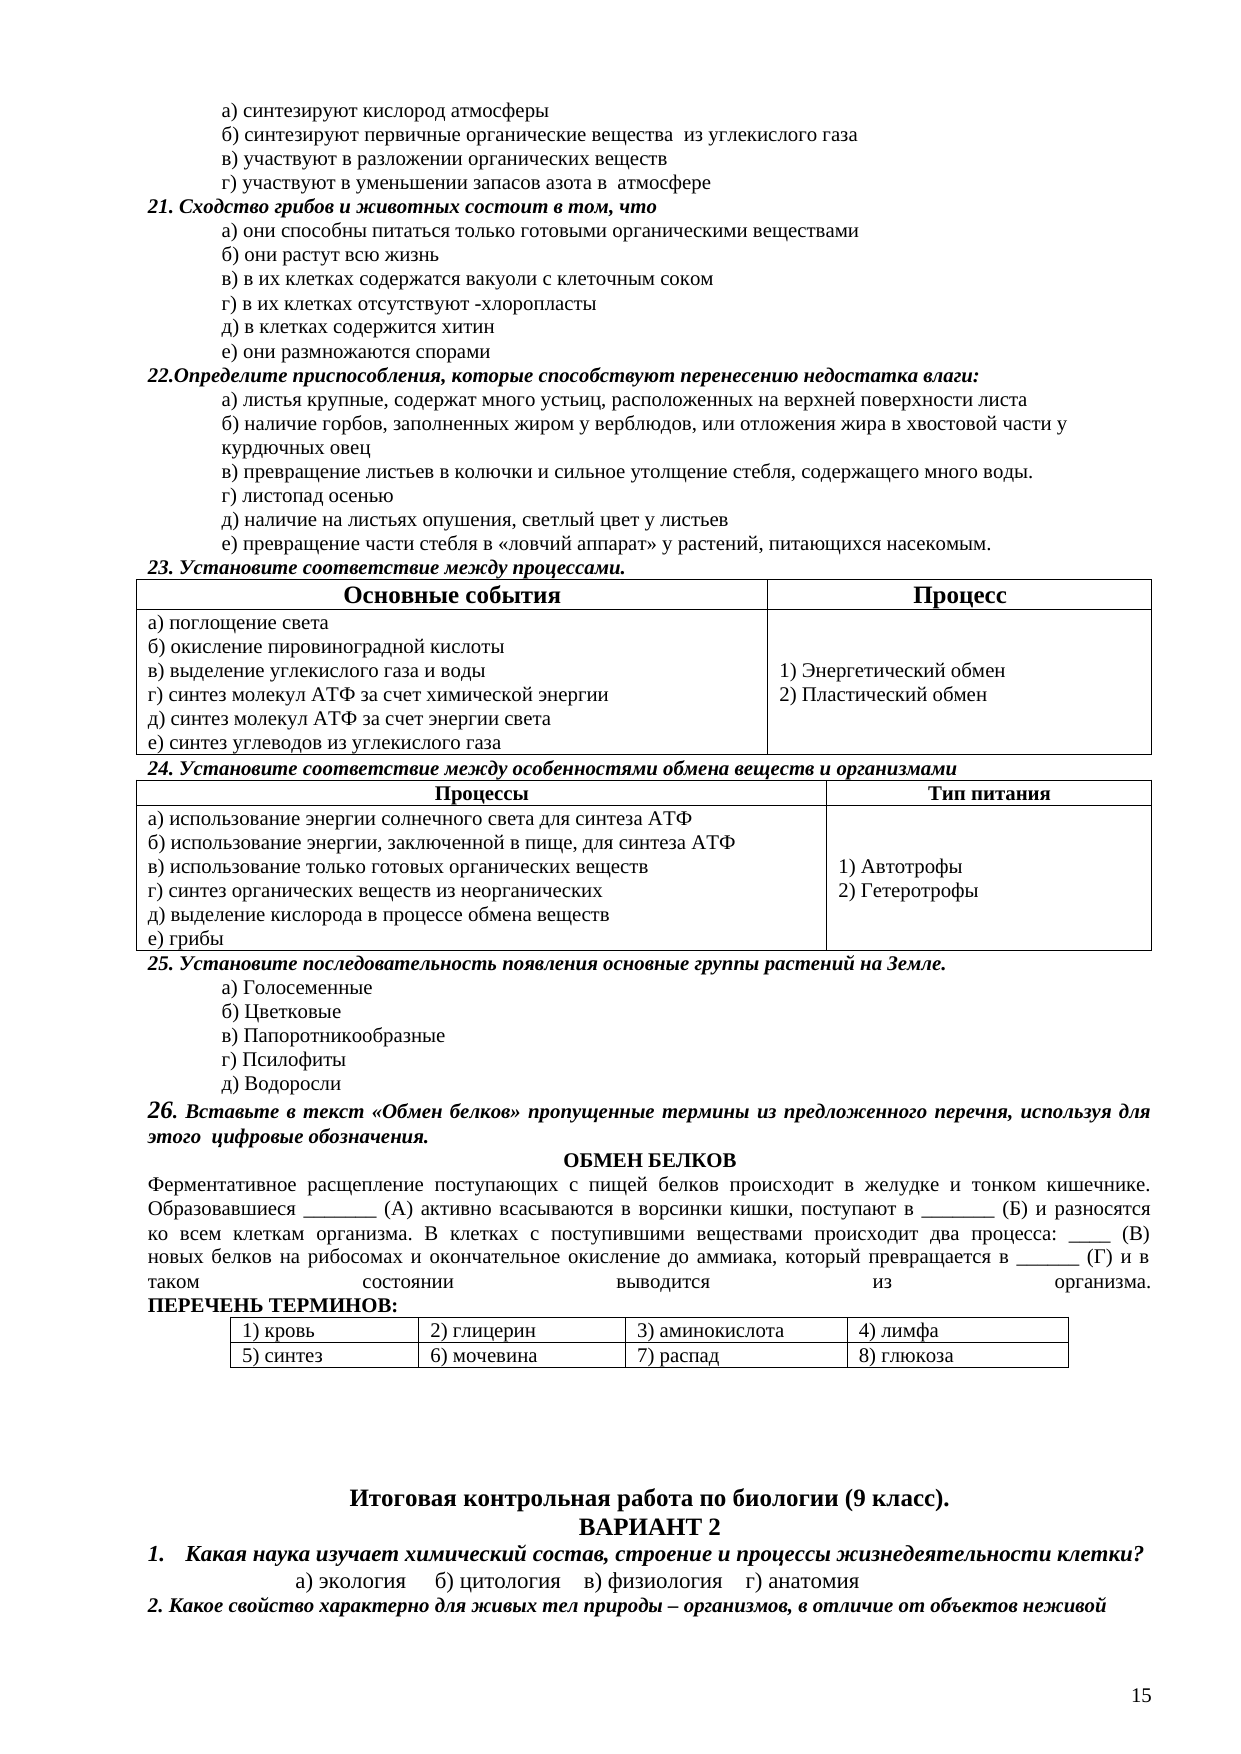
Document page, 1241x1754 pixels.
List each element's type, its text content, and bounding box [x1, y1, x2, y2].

table_header 4) лимфа [848, 1318, 1068, 1342]
text Итоговая контрольная работа по биологии (9 класс). [148, 1483, 1152, 1512]
list а) экология б) цитология в) физиология г) анатомия [295, 1567, 1152, 1593]
table_header 1) кровь [231, 1318, 418, 1342]
table_header Основные события [137, 580, 767, 609]
table_header Процессы [137, 781, 826, 804]
table_cell 7) распад [626, 1343, 847, 1367]
text 24. Установите соответствие между особенностями обмена веществ и организмами [148, 755, 1152, 779]
table_header 2) глицерин [419, 1318, 625, 1342]
text г) Псилофиты [221, 1047, 1152, 1071]
text г) участвуют в уменьшении запасов азота в атмосфере [221, 170, 1152, 194]
text в) Папоротникообразные [221, 1023, 1152, 1047]
text б) Цветковые [221, 999, 1152, 1023]
text 21. Сходство грибов и животных состоит в том, что [148, 194, 1152, 218]
table_header Процесс [768, 580, 1151, 609]
table_cell 6) мочевина [419, 1343, 625, 1367]
table_cell а) использование энергии солнечного света для синтеза АТФ б) использование энергии, заключенной в пище, для синтеза АТФ в) использование только готовых органических веществ г) синтез органических веществ из неорганических д) выделение кислорода в процессе обмена веществ е) грибы [137, 806, 826, 950]
text д) в клетках содержится хитин е) они размножаются спорами [221, 314, 1152, 363]
list Какая наука изучает химический состав, строение и процессы жизнедеятельности клетки? [148, 1540, 1152, 1567]
text 25. Установите последовательность появления основные группы растений на Земле. [148, 951, 1152, 975]
table_cell а) поглощение света б) окисление пировиноградной кислоты в) выделение углекислого газа и воды г) синтез молекул АТФ за счет химической энергии д) синтез молекул АТФ за счет энергии света е) синтез углеводов из углекислого газа [137, 610, 767, 754]
text а) Голосеменные [221, 975, 1152, 999]
table_cell 1) Энергетический обмен 2) Пластический обмен [768, 610, 1151, 754]
table_cell 8) глюкоза [848, 1343, 1068, 1367]
text а) они способны питаться только готовыми органическими веществами [221, 218, 1152, 242]
text 23. Установите соответствие между процессами. [148, 555, 1152, 579]
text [148, 1593, 1152, 1617]
table_cell 5) синтез [231, 1343, 418, 1367]
text б) они растут всю жизнь [221, 242, 1152, 266]
text 26. Вставьте в текст «Обмен белков» пропущенные термины из предложенного перечня, используя для этого цифровые обозначения. [148, 1095, 1152, 1148]
text Ферментативное расщепление поступающих с пищей белков происходит в желудке и тонком кишечнике. Образовавшиеся _______ (А) активно всасываются в ворсинки кишки, поступают в _______ (Б) и разносятся ко всем клеткам организма. В клетках с поступившими веществами происходит два процесса: ____ (В) новых белков на рибосомах и окончательное окисление до аммиака, который превращается в ______ (Г) и в таком состоянии выводится из организма. ПЕРЕЧЕНЬ ТЕРМИНОВ: [148, 1172, 1152, 1317]
text д) Водоросли [221, 1071, 1152, 1095]
text ОБМЕН БЕЛКОВ [148, 1148, 1152, 1172]
table_cell 1) Автотрофы 2) Гетеротрофы [827, 806, 1151, 950]
text в) в их клетках содержатся вакуоли с клеточным соком г) в их клетках отсутствуют -хлоропласты [221, 266, 1152, 314]
text а) листья крупные, содержат много устьиц, расположенных на верхней поверхности листа б) наличие горбов, заполненных жиром у верблюдов, или отложения жира в хвостовой части у курдючных овец в) превращение листьев в колючки и сильное утолщение стебля, содержащего много воды. г) листопад осенью д) наличие на листьях опушения, светлый цвет у листьев е) превращение части стебля в «ловчий аппарат» у растений, питающихся насекомым. [221, 387, 1152, 555]
table_header 3) аминокислота [626, 1318, 847, 1342]
text а) синтезируют кислород атмосферы б) синтезируют первичные органические вещества из углекислого газа в) участвуют в разложении органических веществ [221, 98, 1152, 170]
text 22.Определите приспособления, которые способствуют перенесению недостатка влаги: [148, 363, 1152, 387]
table_header Тип питания [827, 781, 1151, 804]
text ВАРИАНТ 2 [148, 1512, 1152, 1540]
